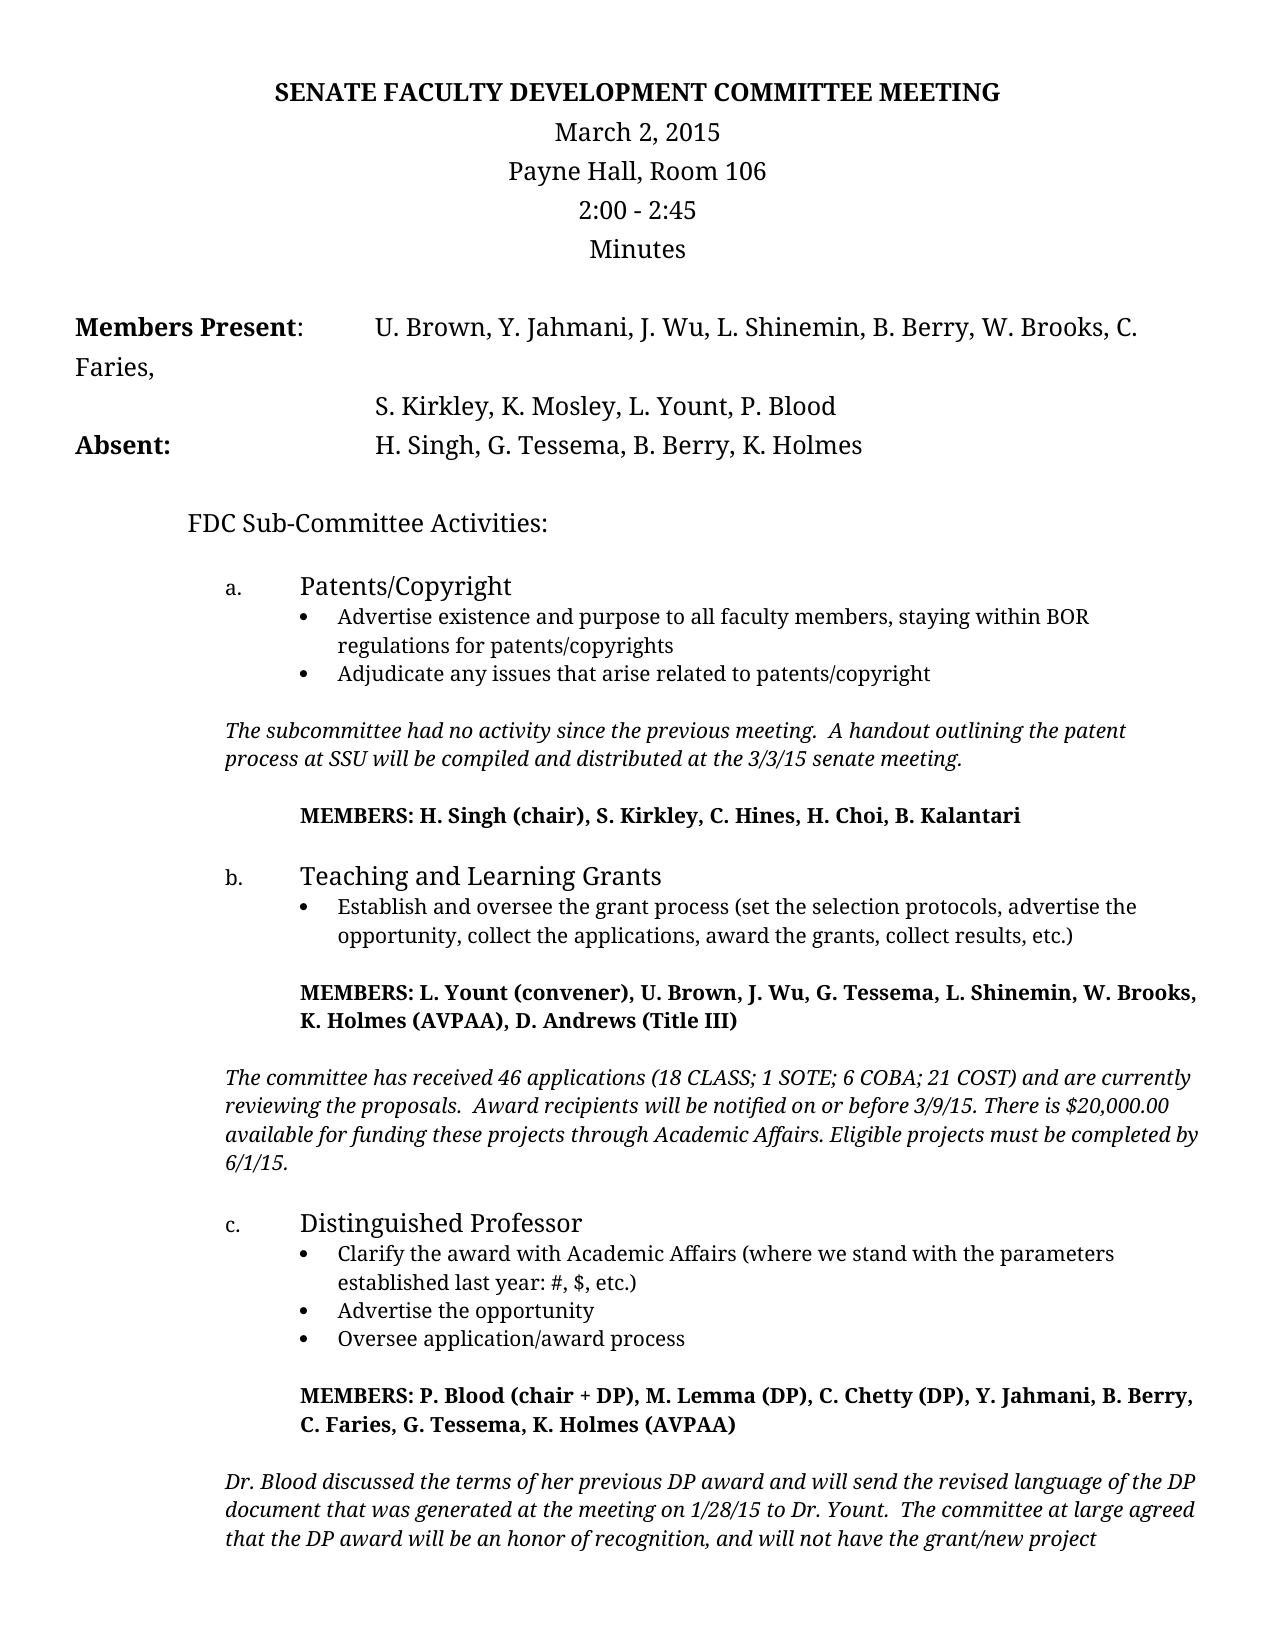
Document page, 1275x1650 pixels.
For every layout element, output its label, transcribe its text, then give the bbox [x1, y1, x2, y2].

text March 2, 2015 [75, 114, 1200, 148]
list Adjudicate any issues that arise related to patents/copyright [300, 659, 1200, 688]
text Members Present: U. Brown, Y. Jahmani, J. Wu, L. Shinemin, B. Berry, W. Brooks, C. Faries, [75, 310, 1200, 383]
text reviewing the proposals. Award recipients will be notified on or before 3/9/15. There is $20,000.00 [181, 1091, 1200, 1120]
list Advertise existence and purpose to all faculty members, staying within BOR regulations for patents/copyrights [300, 602, 1200, 659]
list Oversee application/award process [300, 1324, 1200, 1353]
text 2:00 - 2:45 [75, 192, 1200, 227]
text available for funding these projects through Academic Affairs. Eligible projects must be completed by 6/1/15. [225, 1120, 1200, 1177]
text The committee has received 46 applications (18 CLASS; 1 SOTE; 6 COBA; 21 COST) and are currently [106, 1063, 1200, 1091]
list Establish and oversee the grant process (set the selection protocols, advertise the opportunity, collect the applications, award the grants, collect results, etc.) [300, 892, 1200, 949]
list Clarify the award with Academic Affairs (where we stand with the parameters established last year: #, $, etc.) [300, 1239, 1200, 1296]
list Patents/Copyright [75, 568, 1200, 602]
text SENATE FACULTY DEVELOPMENT COMMITTEE MEETING [75, 75, 1200, 109]
text Payne Hall, Room 106 [75, 153, 1200, 187]
text Minutes [75, 232, 1200, 266]
text MEMBERS: L. Yount (convener), U. Brown, J. Wu, G. Tessema, L. Shinemin, W. Brooks, K. Holmes (AVPAA), D. Andrews (Title III) [300, 978, 1200, 1034]
text MEMBERS: H. Singh (chair), S. Kirkley, C. Hines, H. Choi, B. Kalantari [300, 801, 1200, 830]
text S. Kirkley, K. Mosley, L. Yount, P. Blood [300, 388, 1200, 422]
text The subcommittee had no activity since the previous meeting. A handout outlining the patent process at SSU will be compiled and distributed at the 3/3/15 senate meeting. [225, 716, 1200, 773]
list Advertise the opportunity [300, 1296, 1200, 1324]
text FDC Sub-Committee Activities: [112, 506, 1200, 540]
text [225, 1467, 1200, 1552]
text Absent: H. Singh, G. Tessema, B. Berry, K. Holmes [75, 427, 1200, 462]
list Distinguished Professor [75, 1205, 1200, 1239]
list Teaching and Learning Grants [75, 858, 1200, 892]
list MEMBERS: P. Blood (chair + DP), M. Lemma (DP), C. Chetty (DP), Y. Jahmani, B. Berry, C. Faries, G. Tessema, K. Holmes (AVPAA) [300, 1381, 1200, 1438]
